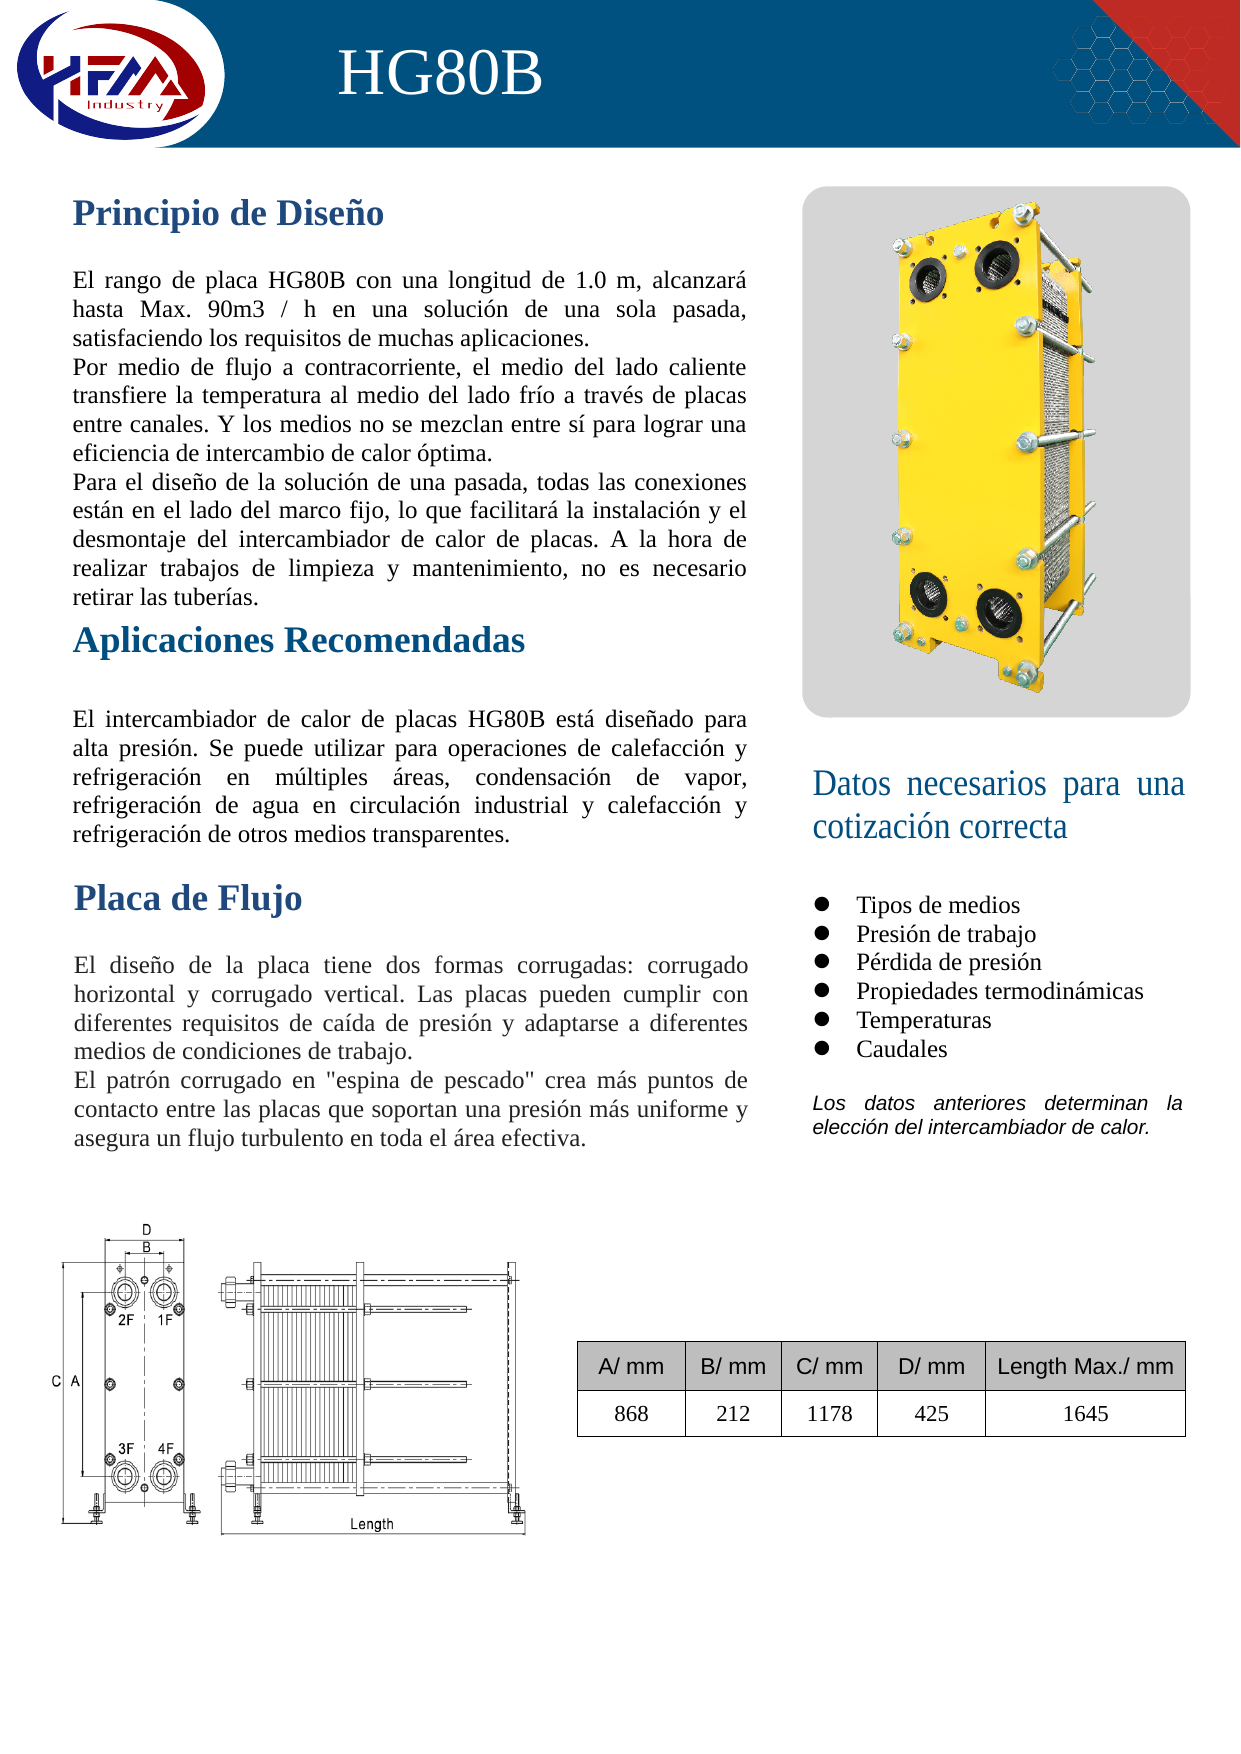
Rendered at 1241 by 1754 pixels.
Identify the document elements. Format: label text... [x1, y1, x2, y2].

table_cell 1645 [986, 1391, 1185, 1436]
picture [1052, 16, 1215, 124]
picture [46, 1211, 541, 1541]
table_cell 425 [878, 1391, 985, 1436]
table_cell 868 [578, 1391, 685, 1436]
table_cell 212 [686, 1391, 781, 1436]
table_header Length Max./ mm [986, 1342, 1185, 1390]
table_header D/ mm [878, 1342, 985, 1390]
picture [884, 196, 1105, 703]
table_header B/ mm [686, 1342, 781, 1390]
picture [0, 0, 287, 199]
table_header C/ mm [782, 1342, 877, 1390]
table_cell 1178 [782, 1391, 877, 1436]
table_header A/ mm [578, 1342, 685, 1390]
